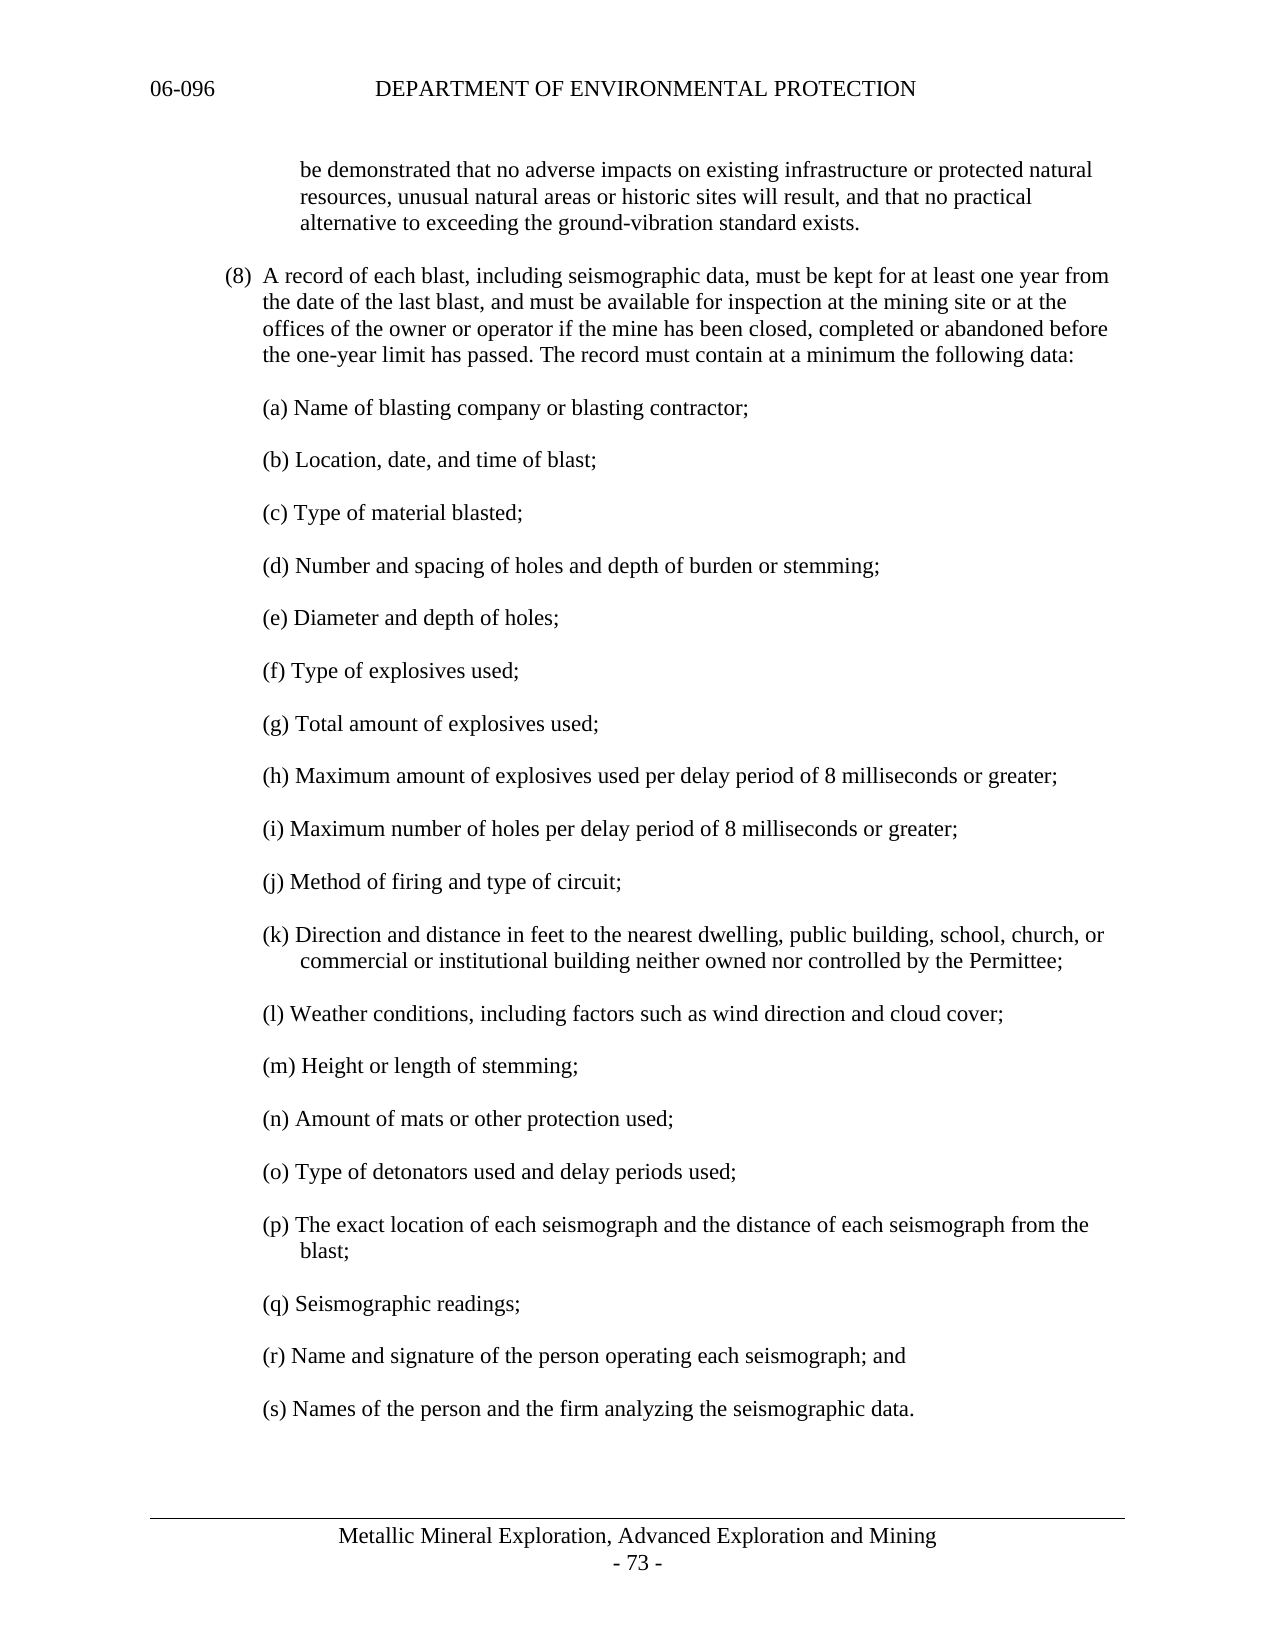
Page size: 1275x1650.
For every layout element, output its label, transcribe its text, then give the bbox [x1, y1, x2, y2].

text (p) The exact location of each seismograph and the distance of each seismograph from the blast; [262, 1211, 1125, 1263]
text (c) Type of material blasted; [262, 499, 1125, 525]
text (q) Seismographic readings; [262, 1290, 1125, 1316]
text (s) Names of the person and the firm analyzing the seismographic data. [262, 1395, 1125, 1421]
text (a) Name of blasting company or blasting contractor; [262, 394, 1125, 420]
text (l) Weather conditions, including factors such as wind direction and cloud cover; [262, 1000, 1125, 1026]
text (j) Method of firing and type of circuit; [262, 868, 1125, 894]
text (8) A record of each blast, including seismographic data, must be kept for at least one year from the date of the last blast, and must be available for inspection at the mining site or at the offices of the owner or operator if the mine has been closed, completed or abandoned before the one-year limit has passed. The record must contain at a minimum the following data: [225, 262, 1125, 367]
text (h) Maximum amount of explosives used per delay period of 8 milliseconds or greater; [262, 763, 1125, 789]
text (o) Type of detonators used and delay periods used; [262, 1158, 1125, 1184]
text (g) Total amount of explosives used; [262, 710, 1125, 736]
text (d) Number and spacing of holes and depth of burden or stemming; [262, 552, 1125, 578]
text (b) Location, date, and time of blast; [262, 446, 1125, 473]
text (k) Direction and distance in feet to the nearest dwelling, public building, school, church, or commercial or institutional building neither owned nor controlled by the Permittee; [262, 921, 1125, 973]
text (r) Name and signature of the person operating each seismograph; and [262, 1342, 1125, 1369]
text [262, 156, 1125, 236]
text (i) Maximum number of holes per delay period of 8 milliseconds or greater; [262, 815, 1125, 842]
text (f) Type of explosives used; [262, 657, 1125, 683]
text (e) Diameter and depth of holes; [262, 604, 1125, 631]
text (n) Amount of mats or other protection used; [262, 1105, 1125, 1132]
text (m) Height or length of stemming; [262, 1052, 1125, 1079]
